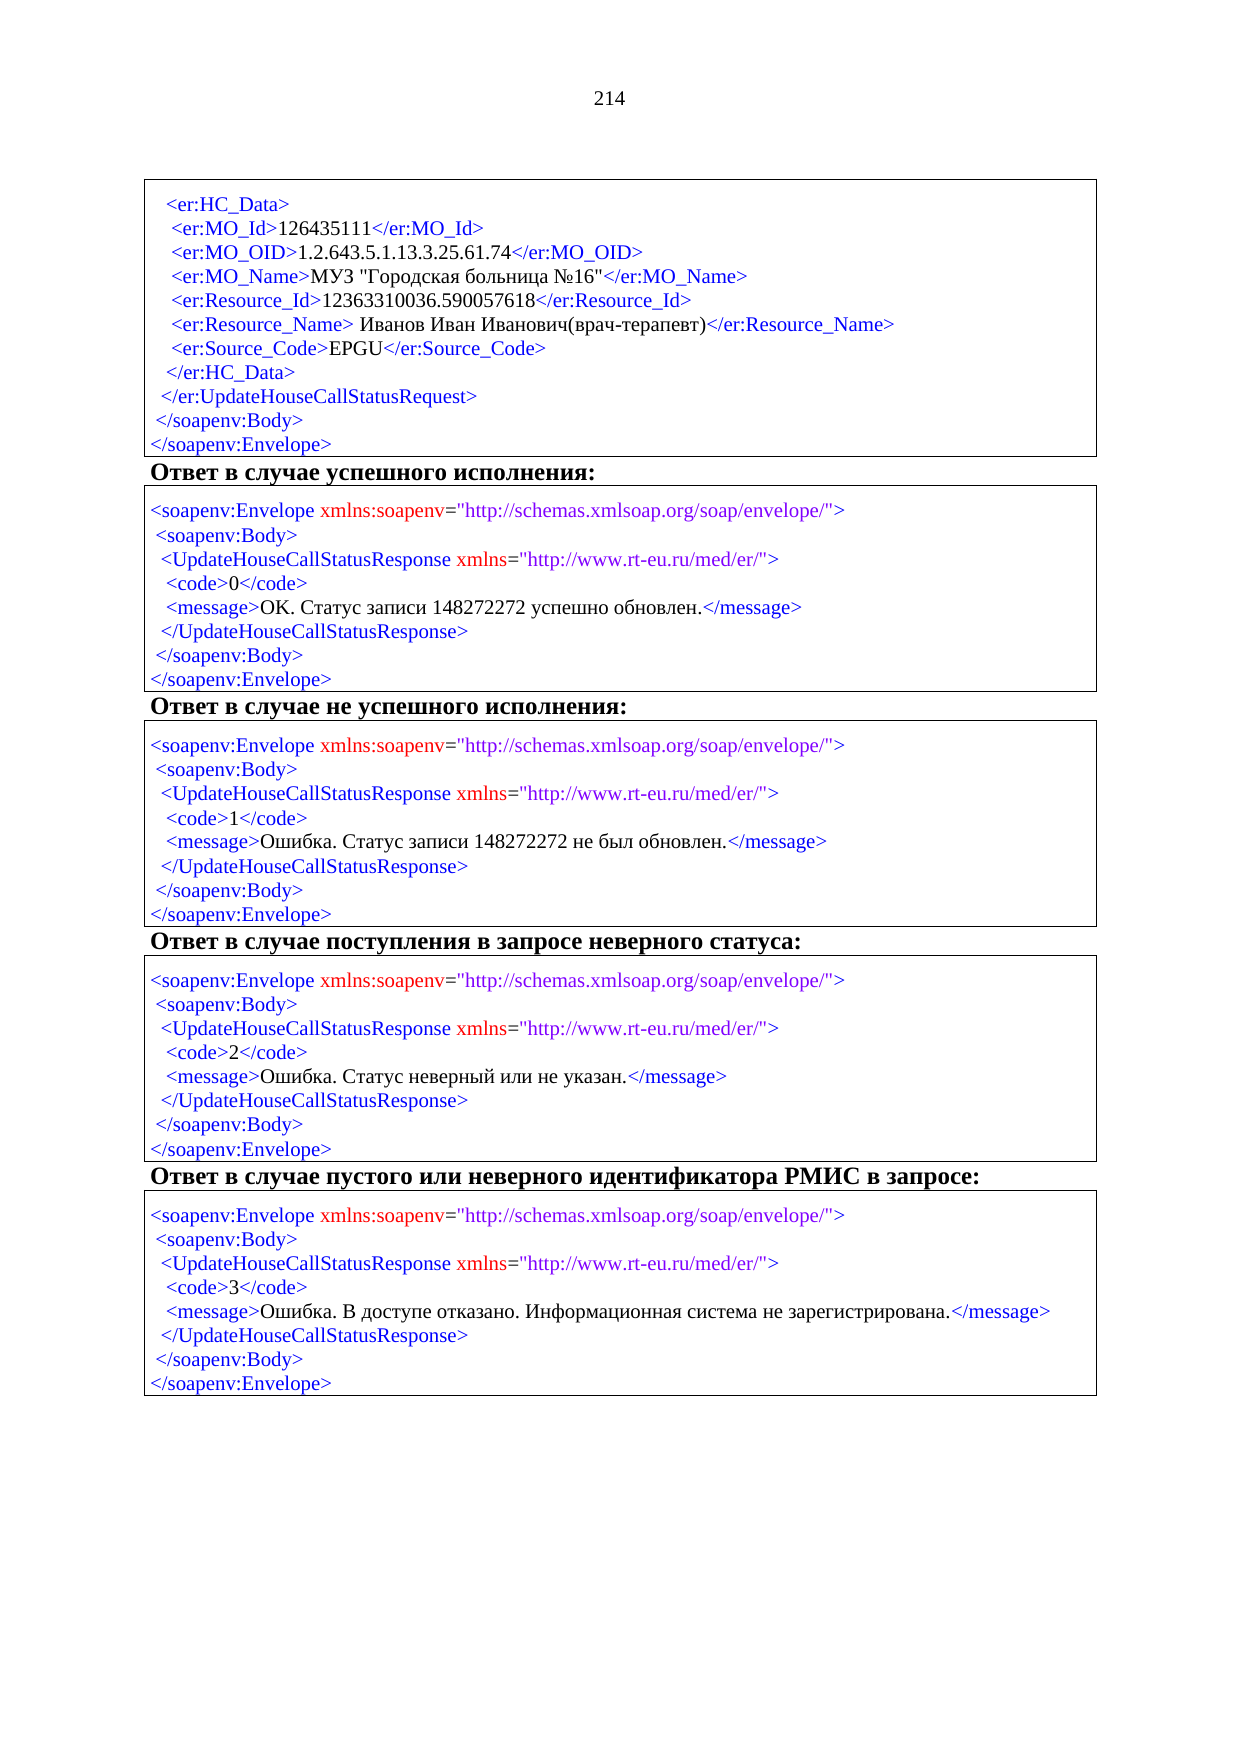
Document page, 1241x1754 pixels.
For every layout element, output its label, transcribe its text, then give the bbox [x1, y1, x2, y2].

text Ответ в случае поступления в запросе неверного статуса: [150, 927, 1090, 955]
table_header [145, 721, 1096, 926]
text Ответ в случае успешного исполнения: [150, 457, 1090, 485]
text Ответ в случае пустого или неверного идентификатора РМИС в запросе: [150, 1162, 1090, 1190]
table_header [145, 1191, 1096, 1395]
text Ответ в случае не успешного исполнения: [150, 692, 1090, 720]
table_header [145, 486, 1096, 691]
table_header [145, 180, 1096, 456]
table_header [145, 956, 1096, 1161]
